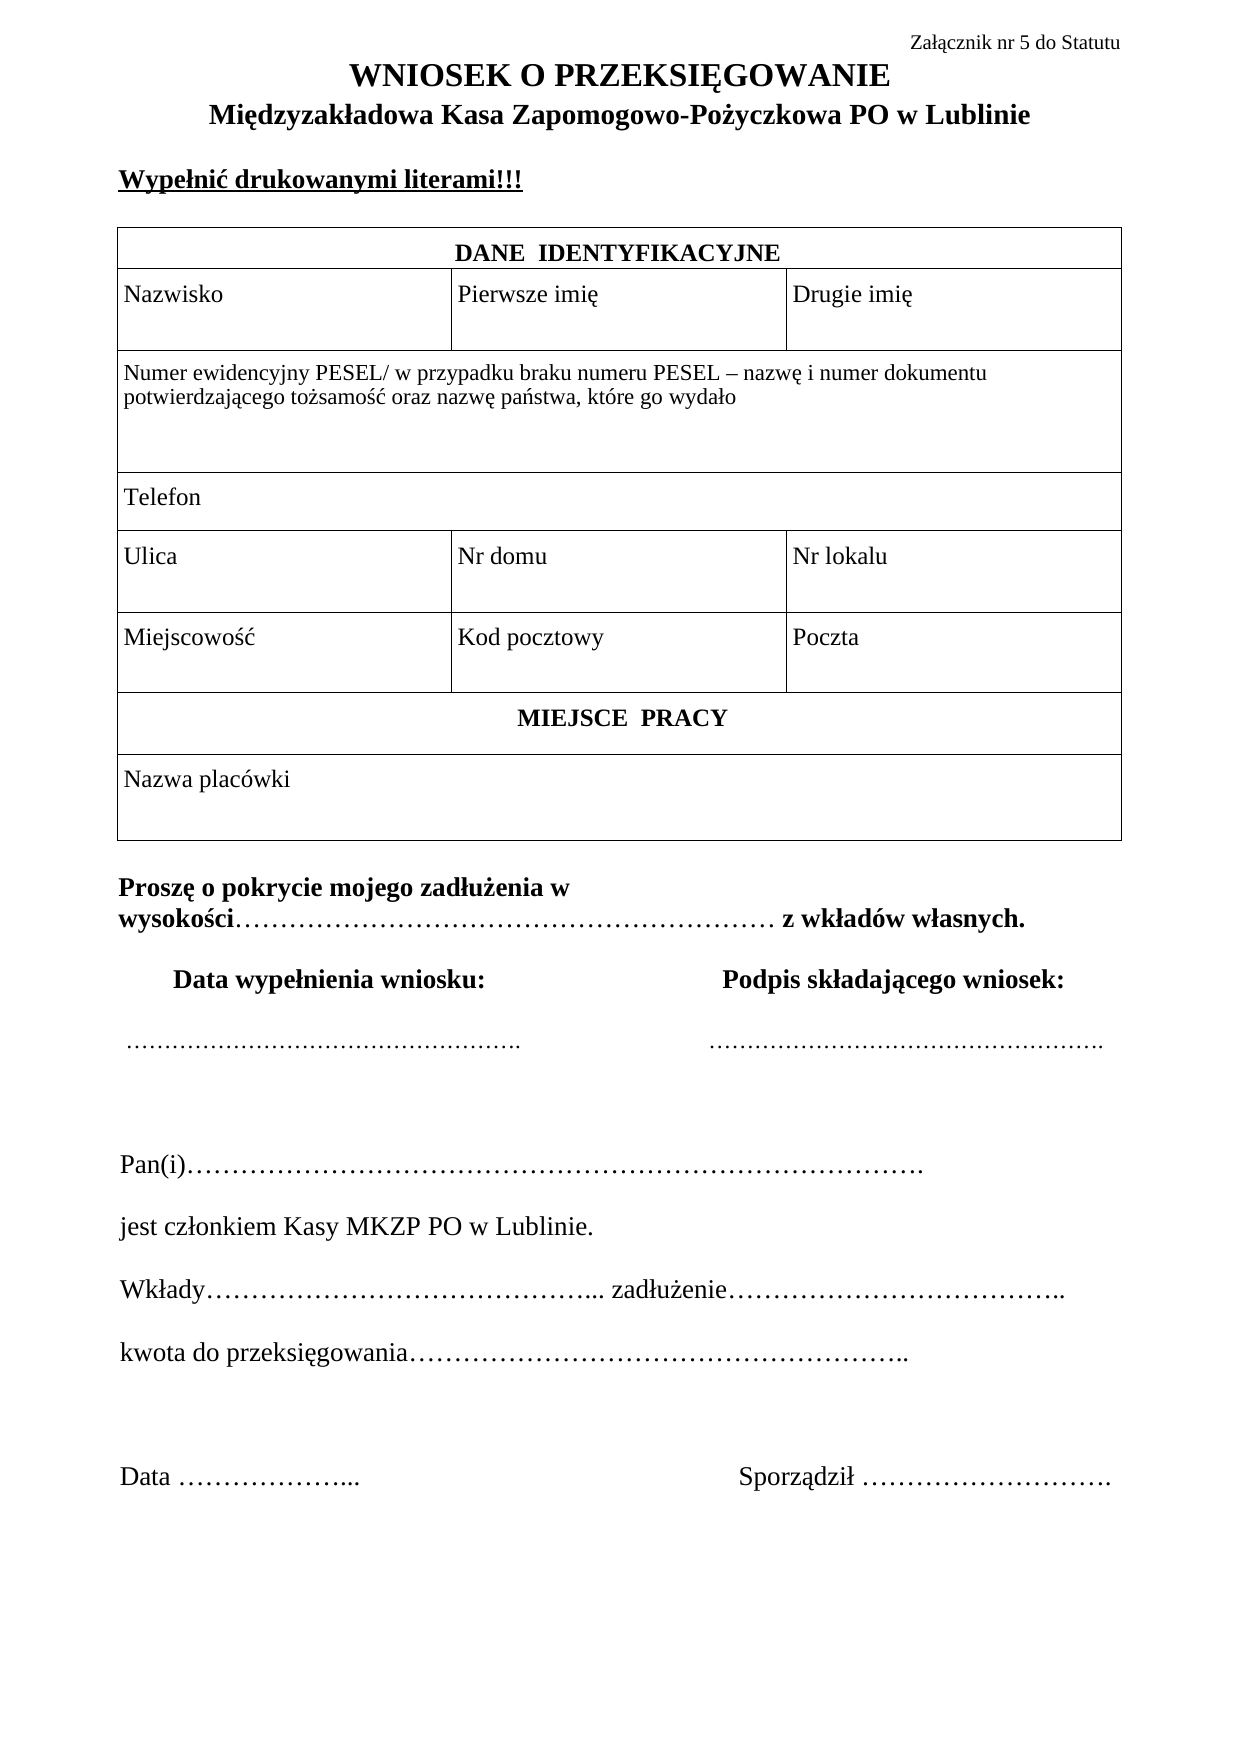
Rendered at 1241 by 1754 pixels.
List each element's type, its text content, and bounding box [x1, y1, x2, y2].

table_cell Nazwisko [118, 269, 451, 350]
text Międzyzakładowa Kasa Zapomogowo-Pożyczkowa PO w Lublinie [119, 97, 1120, 130]
text Data wypełnienia wniosku: Podpis składającego wniosek: [119, 963, 1120, 994]
text WNIOSEK O PRZEKSIĘGOWANIE [119, 56, 1120, 94]
table_cell Nazwa placówki [118, 755, 1121, 840]
table_cell Numer ewidencyjny PESEL/ w przypadku braku numeru PESEL – nazwę i numer dokumentu potwierdzającego tożsamość oraz nazwę państwa, które go wydało [118, 351, 1121, 472]
text Wkłady……………………………………... zadłużenie……………………………….. [119, 1273, 1119, 1304]
table_cell Ulica [118, 531, 451, 612]
table_cell Miejscowość [118, 613, 451, 692]
table_cell Poczta [787, 613, 1121, 692]
text Załącznik nr 5 do Statutu [119, 29, 1120, 54]
table_cell Pierwsze imię [452, 269, 786, 350]
table_cell Drugie imię [787, 269, 1121, 350]
table_cell MIEJSCE PRACY [118, 693, 1121, 754]
table_cell Nr domu [452, 531, 786, 612]
text Proszę o pokrycie mojego zadłużenia w wysokości…………………………………………………… z wkładów własnych. [118, 871, 1066, 933]
table_cell Telefon [118, 473, 1121, 530]
text Wypełnić drukowanymi literami!!! [118, 163, 1120, 194]
text Data ………………... Sporządził ………………………. [119, 1460, 1119, 1491]
text Pan(i)………………………………………………………………………. [119, 1148, 1119, 1179]
table_cell Kod pocztowy [452, 613, 786, 692]
text kwota do przeksięgowania……………………………………………….. [119, 1336, 1120, 1367]
text jest członkiem Kasy MKZP PO w Lublinie. [119, 1210, 1119, 1242]
table_cell Nr lokalu [787, 531, 1121, 612]
text ……………………………………………. ……………………………………………. [118, 1027, 1120, 1053]
table_header DANE IDENTYFIKACYJNE [118, 228, 1121, 268]
